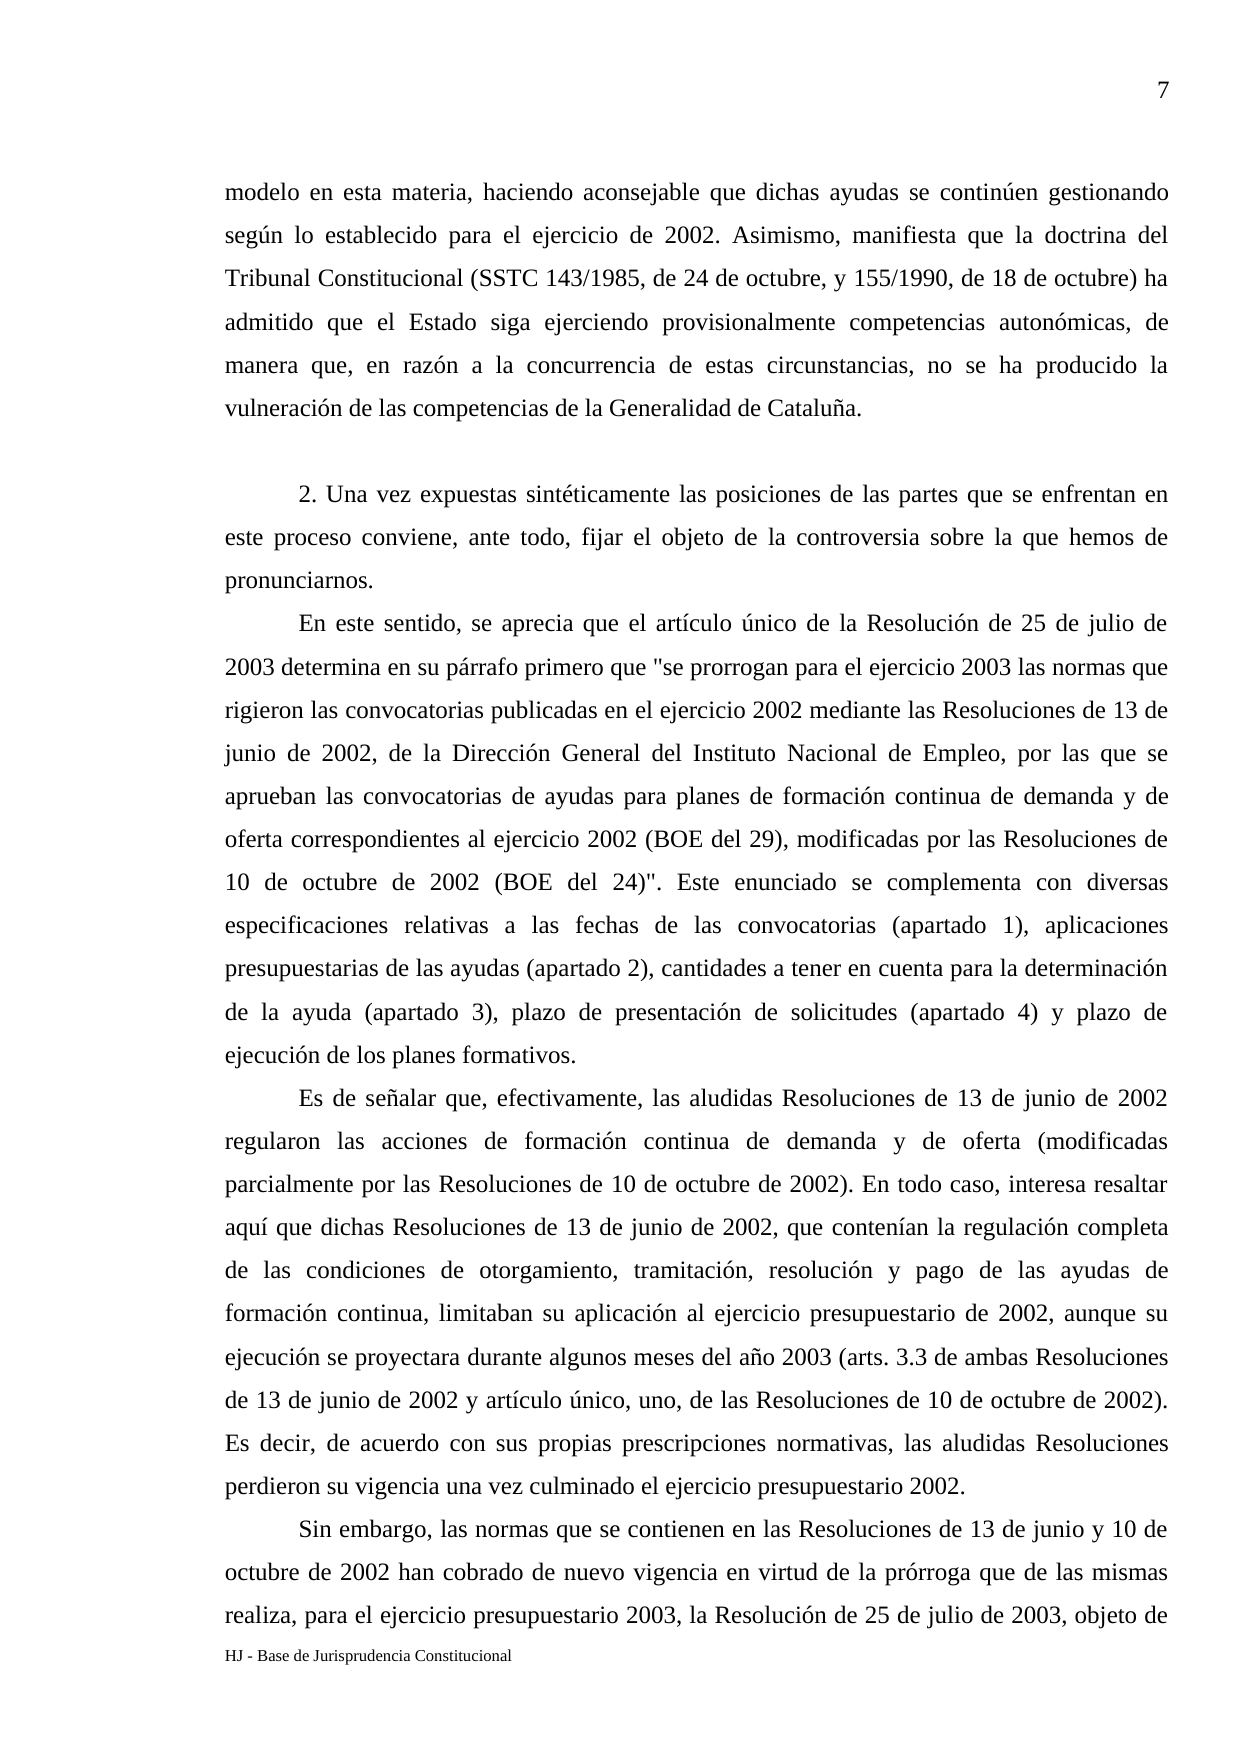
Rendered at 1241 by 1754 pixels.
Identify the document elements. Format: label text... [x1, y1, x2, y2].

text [224, 1514, 1169, 1629]
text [224, 177, 1169, 422]
text En este sentido, se aprecia que el artículo único de la Resolución de 25 de julio de 2003 determina en su párrafo primero que "se prorrogan para el ejercicio 2003 las normas que rigieron las convocatorias publicadas en el ejercicio 2002 mediante las Resoluciones de 13 de junio de 2002, de la Dirección General del Instituto Nacional de Empleo, por las que se aprueban las convocatorias de ayudas para planes de formación continua de demanda y de oferta correspondientes al ejercicio 2002 (BOE del 29), modificadas por las Resoluciones de 10 de octubre de 2002 (BOE del 24)". Este enunciado se complementa con diversas especificaciones relativas a las fechas de las convocatorias (apartado 1), aplicaciones presupuestarias de las ayudas (apartado 2), cantidades a tener en cuenta para la determinación de la ayuda (apartado 3), plazo de presentación de solicitudes (apartado 4) y plazo de ejecución de los planes formativos. [224, 608, 1169, 1068]
text Es de señalar que, efectivamente, las aludidas Resoluciones de 13 de junio de 2002 regularon las acciones de formación continua de demanda y de oferta (modificadas parcialmente por las Resoluciones de 10 de octubre de 2002). En todo caso, interesa resaltar aquí que dichas Resoluciones de 13 de junio de 2002, que contenían la regulación completa de las condiciones de otorgamiento, tramitación, resolución y pago de las ayudas de formación continua, limitaban su aplicación al ejercicio presupuestario de 2002, aunque su ejecución se proyectara durante algunos meses del año 2003 (arts. 3.3 de ambas Resoluciones de 13 de junio de 2002 y artículo único, uno, de las Resoluciones de 10 de octubre de 2002). Es decir, de acuerdo con sus propias prescripciones normativas, las aludidas Resoluciones perdieron su vigencia una vez culminado el ejercicio presupuestario 2002. [224, 1083, 1169, 1500]
text 2. Una vez expuestas sintéticamente las posiciones de las partes que se enfrentan en este proceso conviene, ante todo, fijar el objeto de la controversia sobre la que hemos de pronunciarnos. [224, 479, 1169, 594]
